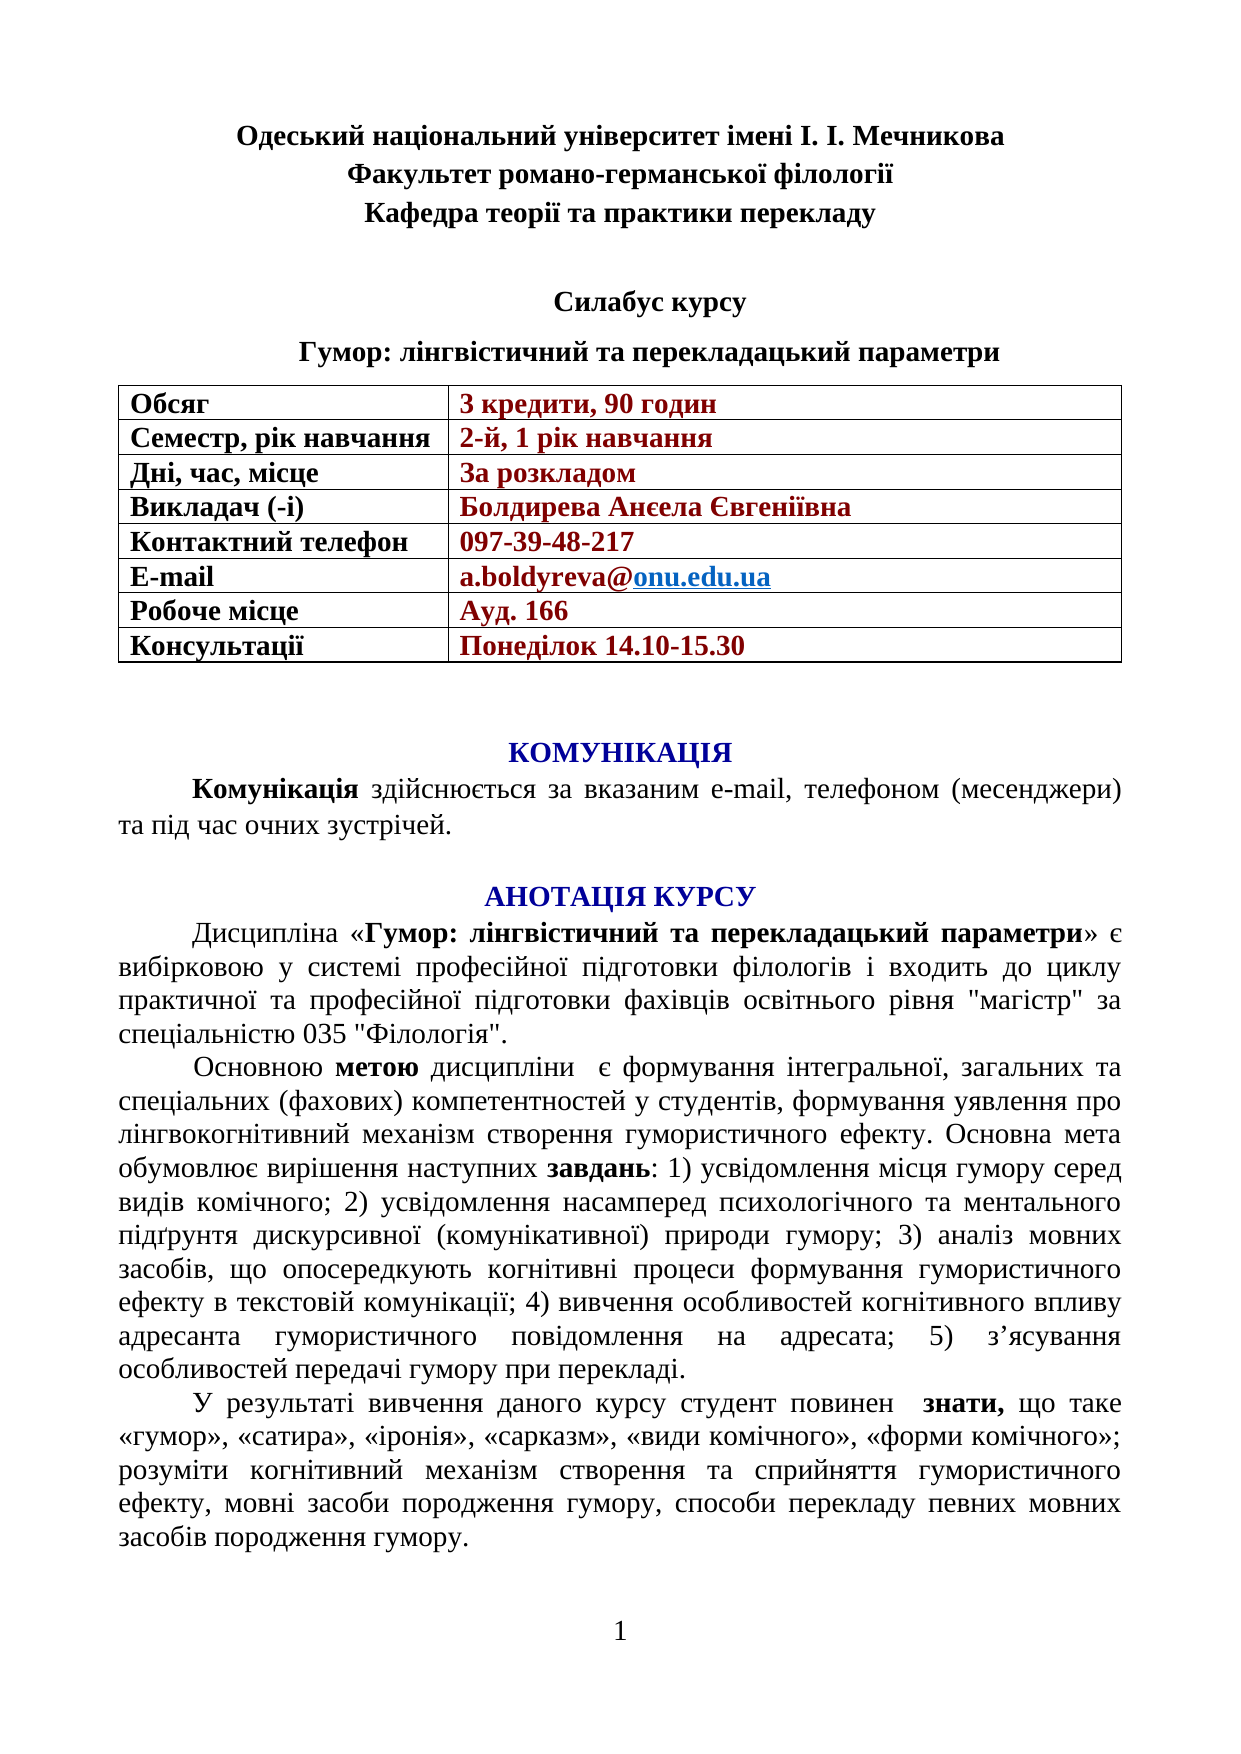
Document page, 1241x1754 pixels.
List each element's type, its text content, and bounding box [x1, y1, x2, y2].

table_cell Болдирева Анєела Євгеніївна [449, 490, 1121, 523]
text Силабус курсу [118, 284, 1122, 318]
table_cell a.boldyreva@onu.edu.ua [449, 559, 1121, 592]
table_cell Робоче місце [119, 593, 448, 627]
text Дисципліна «Гумор: лінгвістичний та перекладацький параметри» є вибірковою у системі професійної підготовки філологів і входить до циклу практичної та професійної підготовки фахівців освітнього рівня "магістр" за спеціальністю 035 "Філологія". [118, 915, 1122, 1049]
text КОМУНІКАЦІЯ [118, 735, 1122, 768]
table_header 3 кредити, 90 годин [449, 386, 1121, 419]
text Гумор: лінгвістичний та перекладацький параметри [118, 334, 1122, 368]
text Факультет романо-германської філології Кафедра теорії та практики перекладу [118, 157, 1122, 229]
text У результаті вивчення даного курсу студент повинен знати, що таке «гумор», «сатира», «іронія», «сарказм», «види комічного», «форми комічного»; розуміти когнітивний механізм створення та сприйняття гумористичного ефекту, мовні засоби породження гумору, способи перекладу певних мовних засобів породження гумору. [118, 1385, 1122, 1553]
table_cell 097-39-48-217 [449, 524, 1121, 558]
text Одеський національний університет імені І. І. Мечникова [118, 118, 1122, 152]
table_cell Семестр, рік навчання [119, 420, 448, 454]
table_header Обсяг [119, 386, 448, 419]
table_cell За розкладом [449, 455, 1121, 488]
text Комунікація здійснюється за вказаним е-mail, телефоном (месенджери) та під час очних зустрічей. [118, 771, 1122, 841]
table_cell 2-й, 1 рік навчання [449, 420, 1121, 454]
text Основною метою дисципліни є формування інтегральної, загальних та спеціальних (фахових) компетентностей у студентів, формування уявлення про лінгвокогнітивний механізм створення гумористичного ефекту. Основна мета обумовлює вирішення наступних завдань: 1) усвідомлення місця гумору серед видів комічного; 2) усвідомлення насамперед психологічного та ментального підґрунтя дискурсивної (комунікативної) природи гумору; 3) аналіз мовних засобів, що опосередкують когнітивні процеси формування гумористичного ефекту в текстовій комунікації; 4) вивчення особливостей когнітивного впливу адресанта гумористичного повідомлення на адресата; 5) з’ясування особливостей передачі гумору при перекладі. [118, 1049, 1122, 1385]
text АНОТАЦІЯ КУРСУ [118, 879, 1122, 913]
table_cell Понеділок 14.10-15.30 [449, 628, 1121, 661]
table_cell Ауд. 166 [449, 593, 1121, 627]
table_cell Дні, час, місце [119, 455, 448, 488]
table_cell Е-mail [119, 559, 448, 592]
table_cell Консультації [119, 628, 448, 661]
table_cell Контактний телефон [119, 524, 448, 558]
table_cell Викладач (-і) [119, 490, 448, 523]
